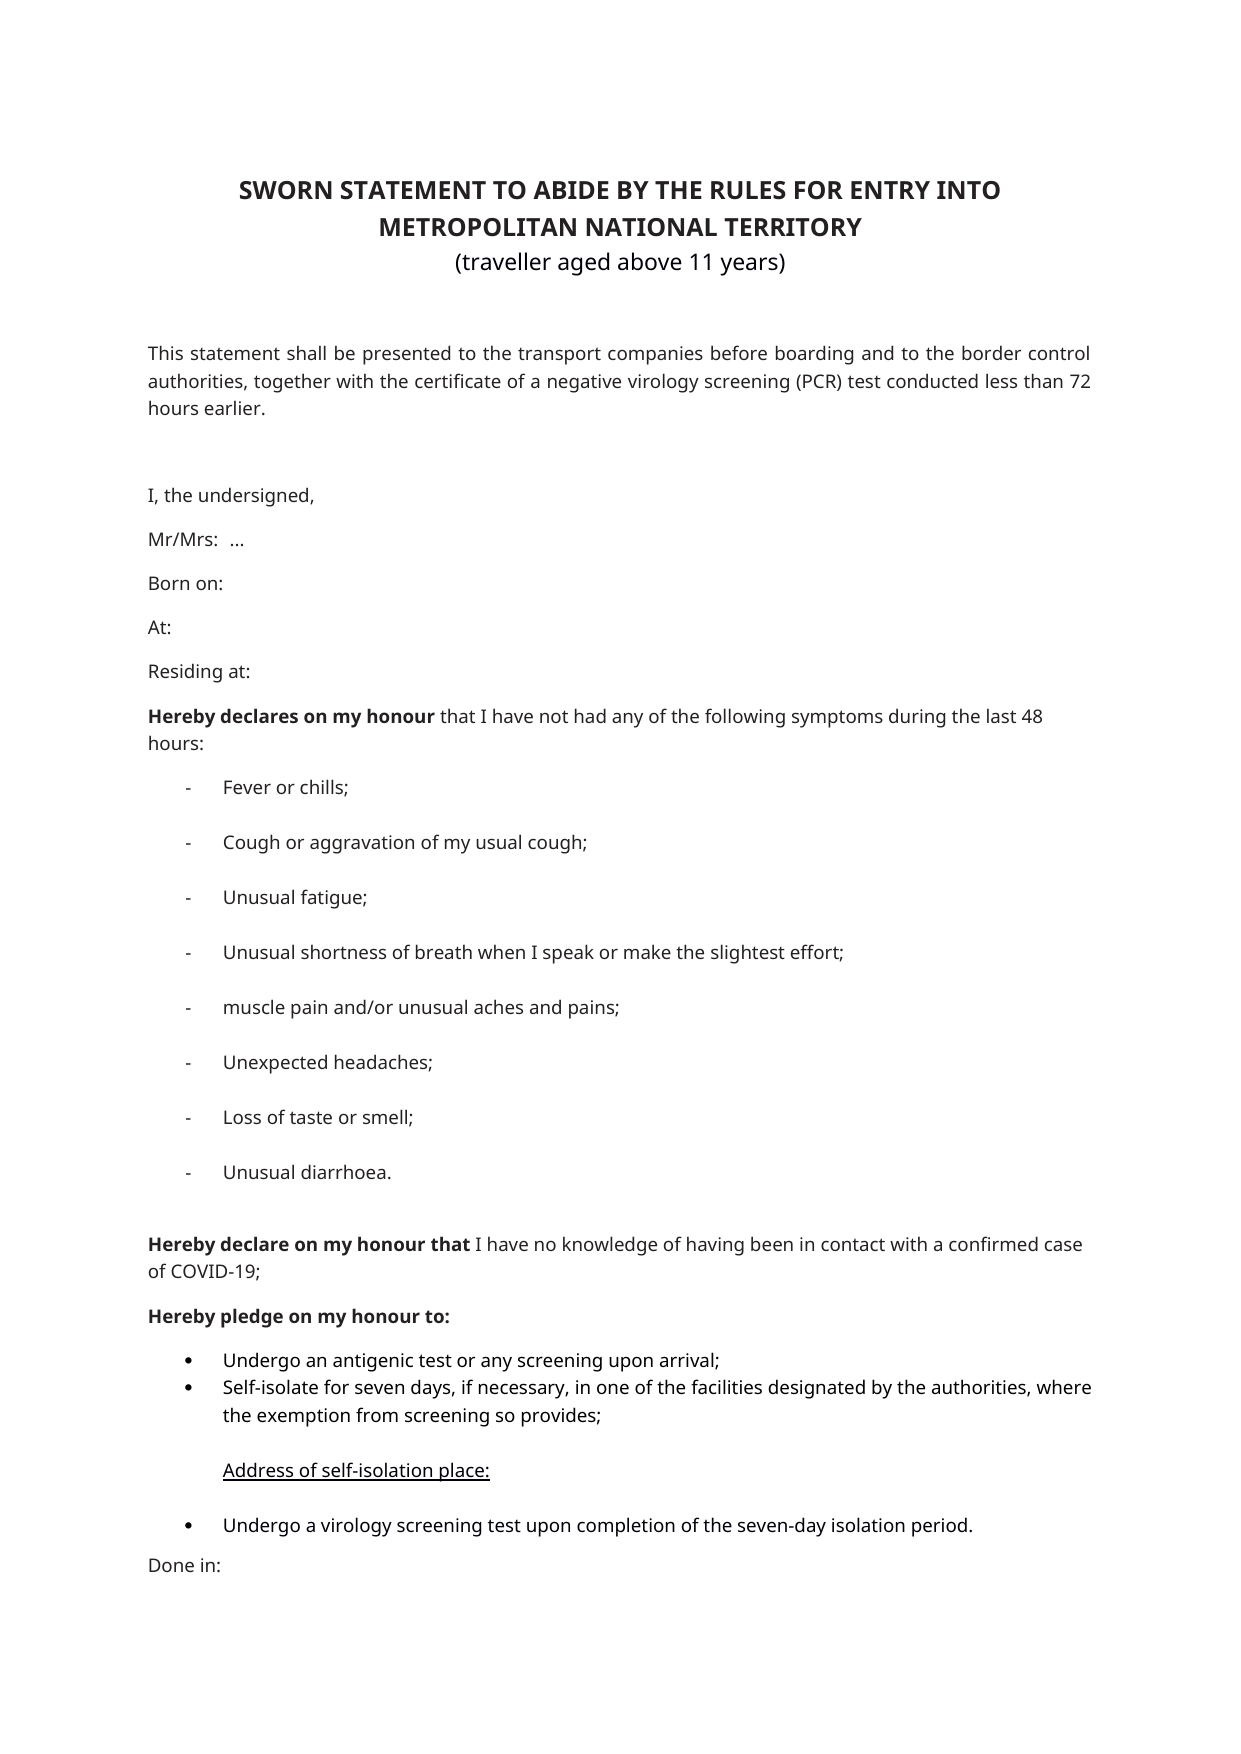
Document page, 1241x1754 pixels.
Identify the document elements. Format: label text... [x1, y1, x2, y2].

text At: [148, 615, 1093, 640]
text Hereby declare on my honour that I have no knowledge of having been in contact with a confirmed case of COVID-19; [148, 1231, 1093, 1284]
text I, the undersigned, [148, 482, 1093, 507]
text Hereby declares on my honour that I have not had any of the following symptoms during the last 48 hours: [148, 703, 1093, 756]
text Mr/Mrs: ... [148, 526, 1093, 552]
list Unexpected headaches; [185, 1050, 1093, 1075]
list Undergo an antigenic test or any screening upon arrival; [185, 1347, 1093, 1373]
list Unusual diarrhoea. [185, 1160, 1093, 1185]
list muscle pain and/or unusual aches and pains; [185, 995, 1093, 1020]
text This statement shall be presented to the transport companies before boarding and to the border control authorities, together with the certificate of a negative virology screening (PCR) test conducted less than 72 hours earlier. [148, 341, 1093, 421]
list Undergo a virology screening test upon completion of the seven-day isolation period. [185, 1512, 1093, 1538]
text Hereby pledge on my honour to: [148, 1303, 1093, 1328]
list Self-isolate for seven days, if necessary, in one of the facilities designated by the authorities, where the exemption from screening so provides; [185, 1375, 1093, 1428]
list Unusual shortness of breath when I speak or make the slightest effort; [185, 940, 1093, 965]
text Done in: [148, 1552, 1093, 1578]
list Unusual fatigue; [185, 885, 1093, 910]
text Residing at: [148, 659, 1093, 684]
text (traveller aged above 11 years) [148, 246, 1093, 277]
text Born on: [148, 571, 1093, 596]
subtitle SWORN STATEMENT TO ABIDE BY THE RULES FOR ENTRY INTO METROPOLITAN NATIONAL TERRITORY [148, 173, 1093, 243]
list Loss of taste or smell; [185, 1105, 1093, 1130]
list Cough or aggravation of my usual cough; [185, 830, 1093, 855]
list Fever or chills; [185, 775, 1093, 800]
list Address of self-isolation place: [223, 1457, 1093, 1483]
